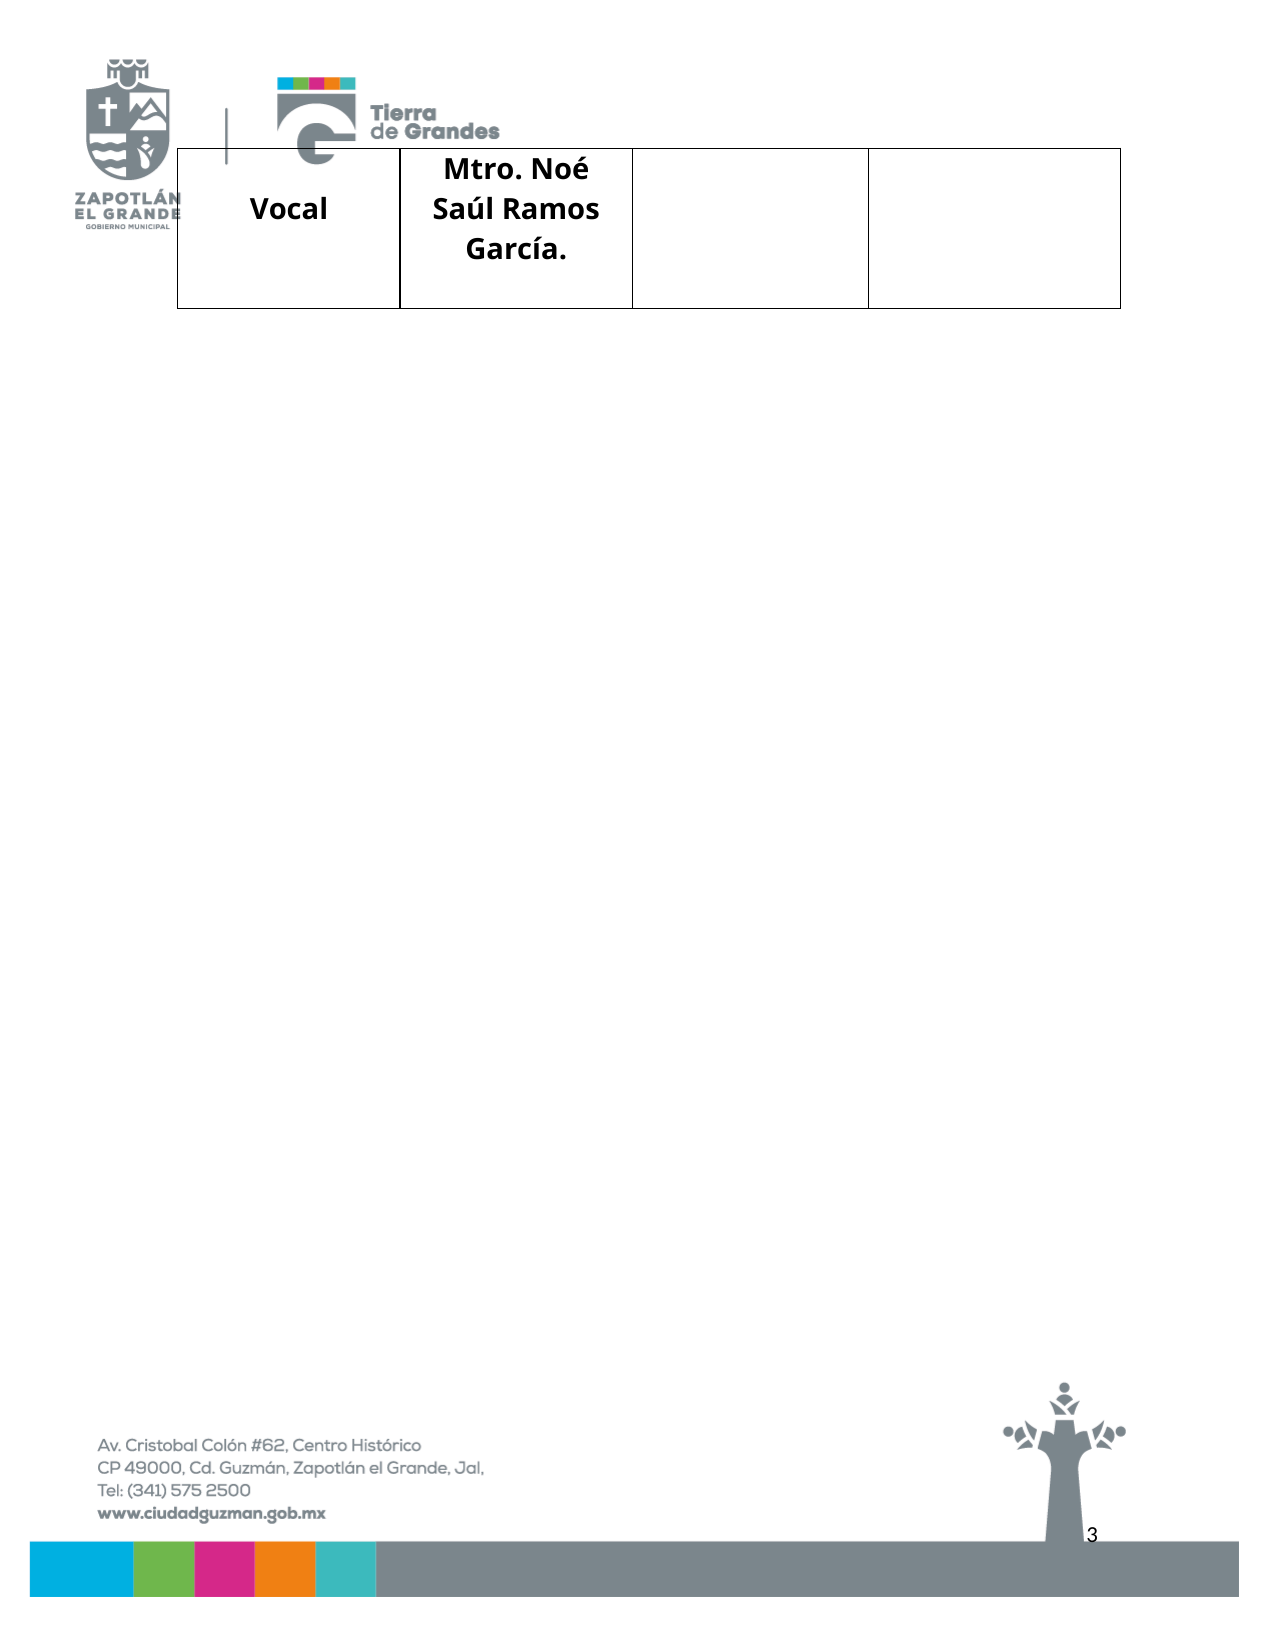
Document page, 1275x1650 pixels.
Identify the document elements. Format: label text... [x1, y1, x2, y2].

table_cell [633, 149, 868, 307]
picture [0, 0, 1275, 1650]
table_cell [869, 149, 1120, 307]
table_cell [401, 149, 632, 307]
table_cell Vocal [178, 149, 399, 307]
